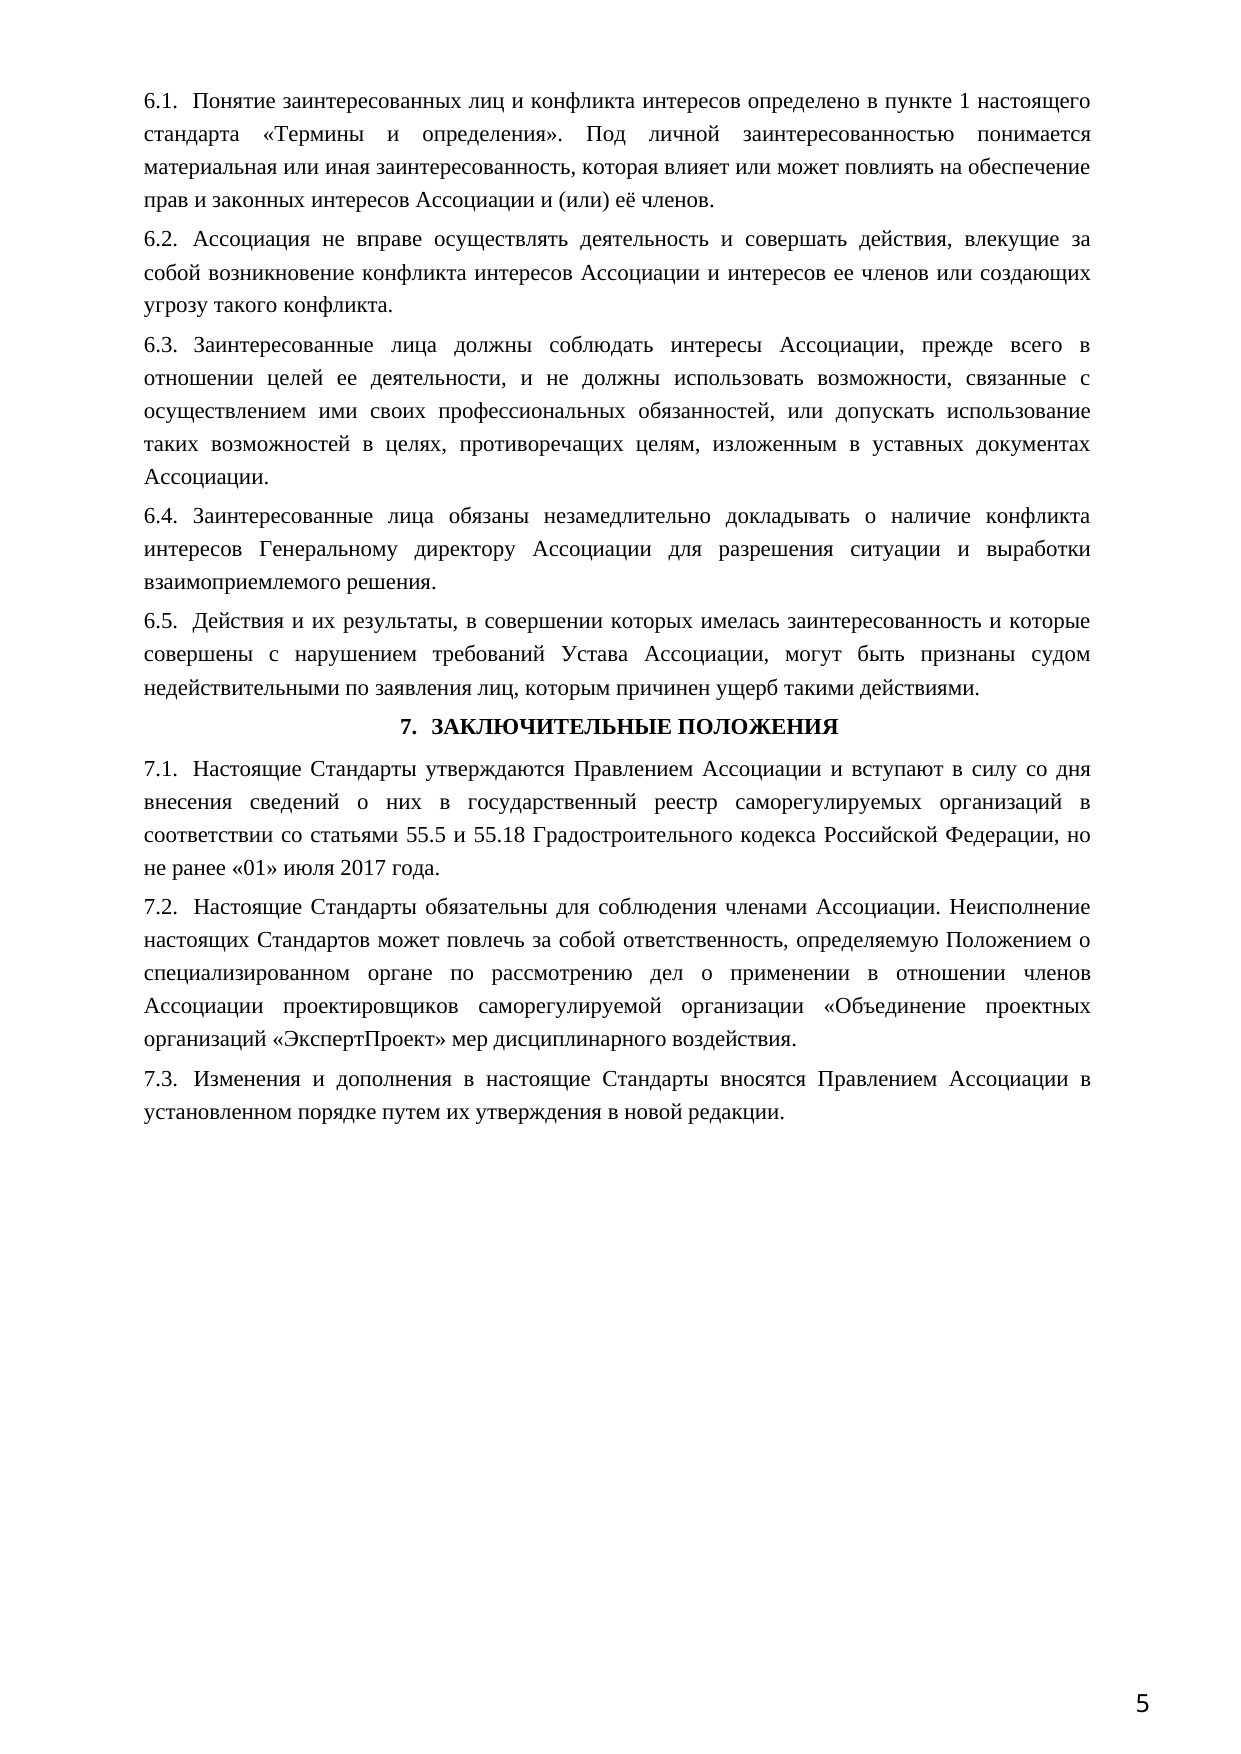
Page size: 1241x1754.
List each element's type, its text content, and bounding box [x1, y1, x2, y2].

list Действия и их результаты, в совершении которых имелась заинтересованность и которые совершены с нарушением требований Устава Ассоциации, могут быть признаны судом недействительными по заявления лиц, которым причинен ущерб такими действиями. [144, 602, 1092, 702]
list ЗАКЛЮЧИТЕЛЬНЫЕ ПОЛОЖЕНИЯ [400, 716, 1182, 739]
list Настоящие Стандарты утверждаются Правлением Ассоциации и вступают в силу со дня внесения сведений о них в государственный реестр саморегулируемых организаций в соответствии со статьями 55.5 и 55.18 Градостроительного кодекса Российской Федерации, но не ранее «01» июля 2017 года. [144, 750, 1092, 882]
list Изменения и дополнения в настоящие Стандарты вносятся Правлением Ассоциации в установленном порядке путем их утверждения в новой редакции. [144, 1059, 1092, 1126]
list Заинтересованные лица обязаны незамедлительно докладывать о наличие конфликта интересов Генеральному директору Ассоциации для разрешения ситуации и выработки взаимоприемлемого решения. [144, 497, 1092, 596]
list Понятие заинтересованных лиц и конфликта интересов определено в пункте 1 настоящего стандарта «Термины и определения». Под личной заинтересованностью понимается материальная или иная заинтересованность, которая влияет или может повлиять на обеспечение прав и законных интересов Ассоциации и (или) её членов. [144, 82, 1092, 214]
list Ассоциация не вправе осуществлять деятельность и совершать действия, влекущие за собой возникновение конфликта интересов Ассоциации и интересов ее членов или создающих угрозу такого конфликта. [144, 221, 1092, 319]
list Заинтересованные лица должны соблюдать интересы Ассоциации, прежде всего в отношении целей ее деятельности, и не должны использовать возможности, связанные с осуществлением ими своих профессиональных обязанностей, или допускать использование таких возможностей в целях, противоречащих целям, изложенным в уставных документах Ассоциации. [144, 326, 1092, 491]
list Настоящие Стандарты обязательны для соблюдения членами Ассоциации. Неисполнение настоящих Стандартов может повлечь за собой ответственность, определяемую Положением о специализированном органе по рассмотрению дел о применении в отношении членов Ассоциации проектировщиков саморегулируемой организации «Объединение проектных организаций «ЭкспертПроект» мер дисциплинарного воздействия. [144, 888, 1092, 1053]
